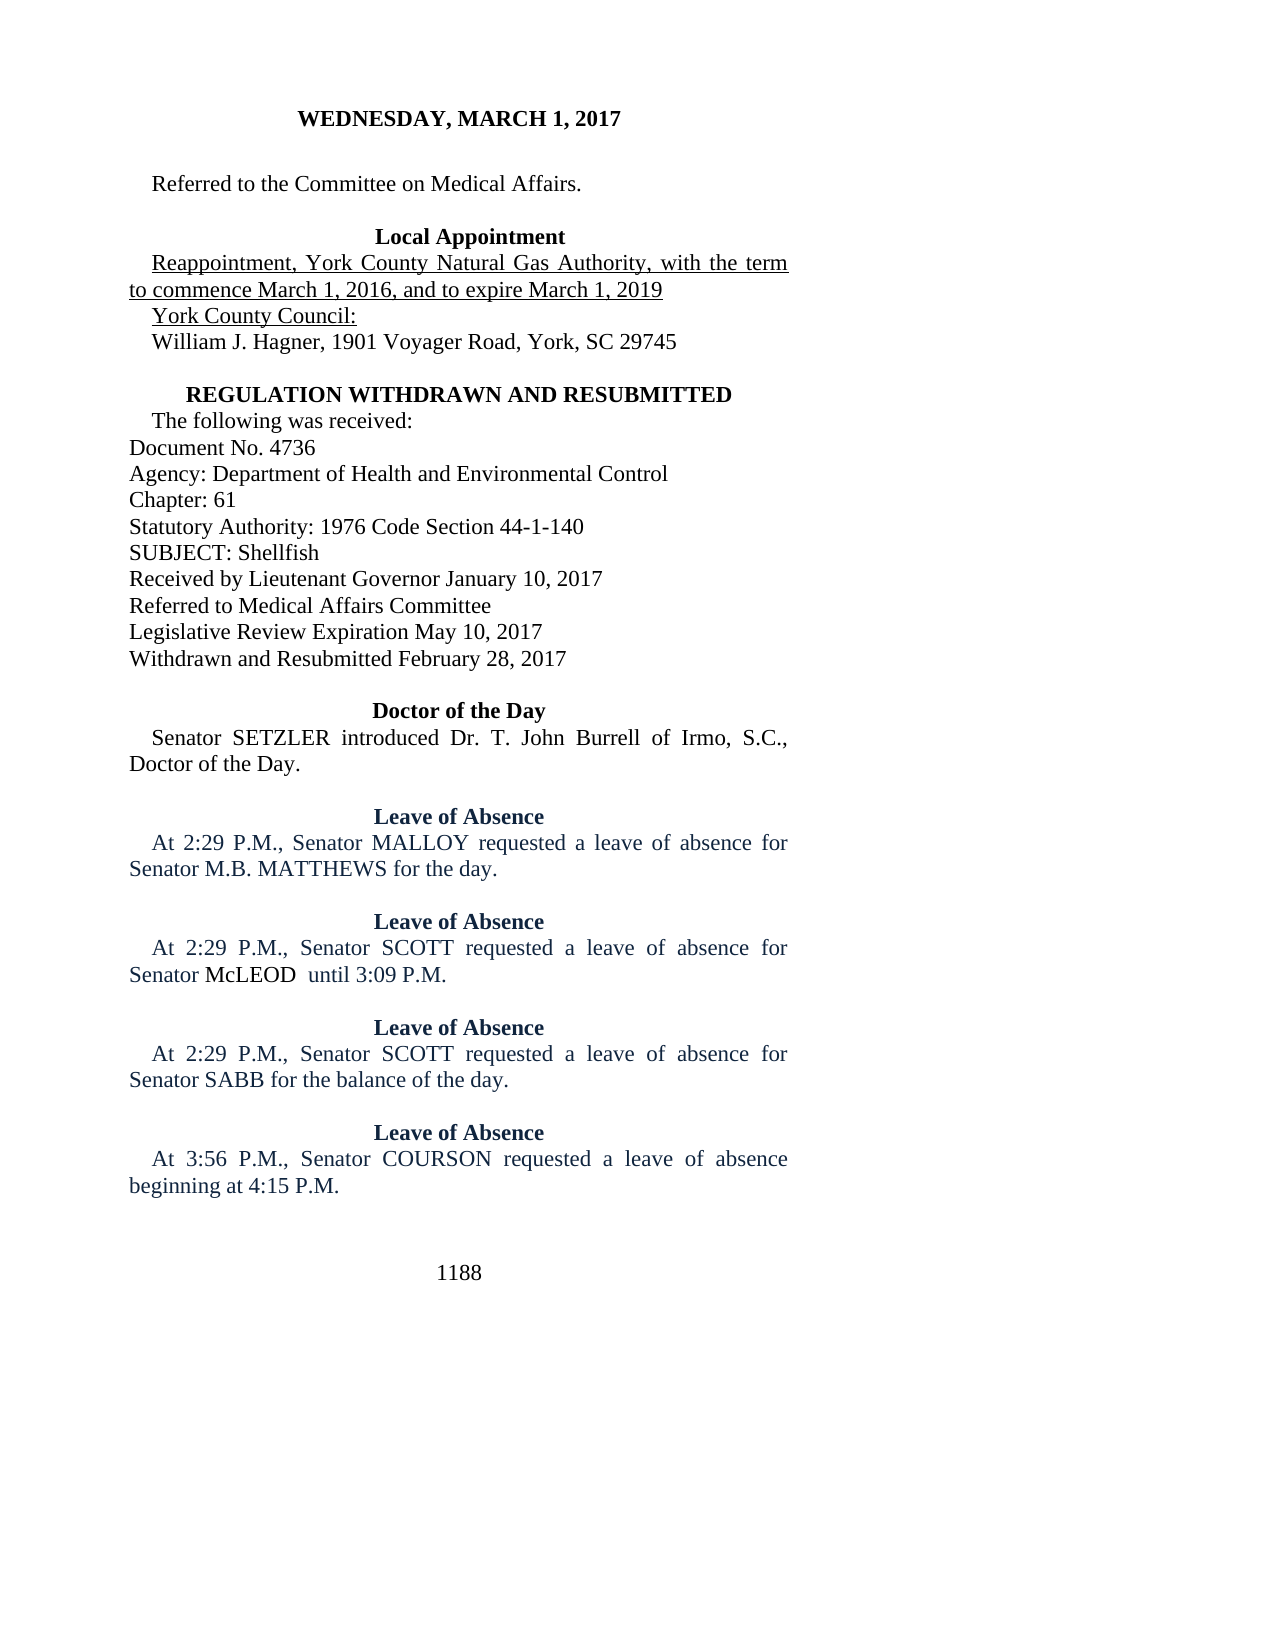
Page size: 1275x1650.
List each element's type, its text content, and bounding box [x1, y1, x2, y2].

text Local Appointment [129, 223, 789, 249]
text William J. Hagner, 1901 Voyager Road, York, SC 29745 [129, 328, 789, 355]
text Statutory Authority: 1976 Code Section 44-1-140 [129, 513, 789, 539]
text Senator SETZLER introduced Dr. T. John Burrell of Irmo, S.C., Doctor of the Day. [129, 724, 789, 776]
text Leave of Absence [129, 1013, 789, 1040]
text Document No. 4736 [129, 434, 789, 460]
text Agency: Department of Health and Environmental Control [129, 460, 789, 486]
text Received by Lieutenant Governor January 10, 2017 [129, 566, 789, 592]
text Withdrawn and Resubmitted February 28, 2017 [129, 644, 789, 671]
text Doctor of the Day [129, 697, 789, 724]
text Reappointment, York County Natural Gas Authority, with the term to commence March 1, 2016, and to expire March 1, 2019 [129, 249, 789, 302]
text The following was received: [129, 407, 789, 434]
text Legislative Review Expiration May 10, 2017 [129, 618, 789, 644]
text York County Council: [129, 302, 789, 328]
text Referred to Medical Affairs Committee [129, 592, 789, 618]
text Leave of Absence [129, 908, 789, 934]
text SUBJECT: Shellfish [129, 539, 789, 566]
text Leave of Absence [129, 803, 789, 829]
text Referred to the Committee on Medical Affairs. [129, 170, 789, 197]
text REGULATION WITHDRAWN AND RESUBMITTED [129, 381, 789, 407]
text At 2:29 P.M., Senator MALLOY requested a leave of absence for Senator M.B. MATTHEWS for the day. [129, 829, 789, 882]
text Leave of Absence [129, 1119, 789, 1145]
text At 2:29 P.M., Senator SCOTT requested a leave of absence for Senator McLEOD until 3:09 P.M. [129, 934, 789, 987]
text At 2:29 P.M., Senator SCOTT requested a leave of absence for Senator SABB for the balance of the day. [129, 1040, 789, 1093]
text Chapter: 61 [129, 486, 789, 513]
text At 3:56 P.M., Senator COURSON requested a leave of absence beginning at 4:15 P.M. [129, 1145, 789, 1198]
